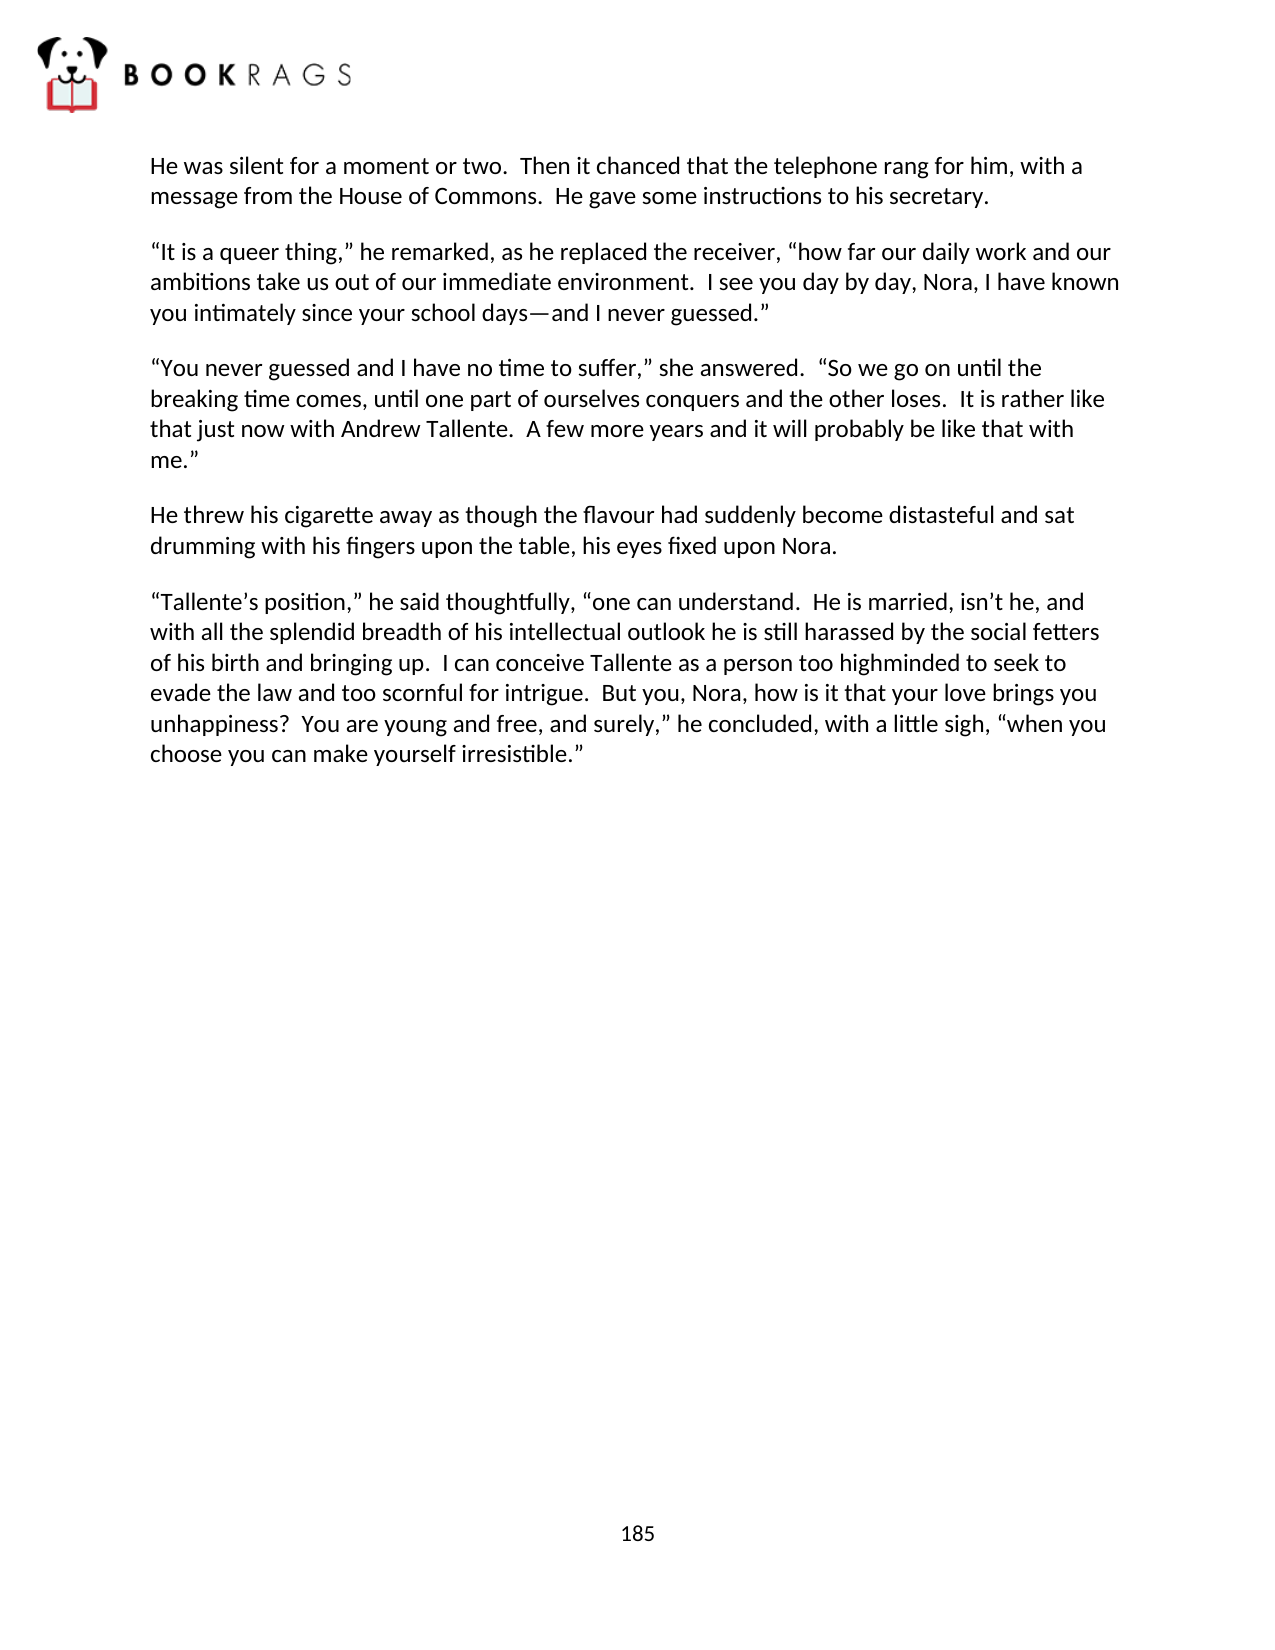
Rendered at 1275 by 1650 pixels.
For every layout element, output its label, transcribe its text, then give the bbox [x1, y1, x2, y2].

picture [37, 37, 351, 113]
text “Tallente’s position,” he said thoughtfully, “one can understand. He is married, isn’t he, and with all the splendid breadth of his intellectual outlook he is still harassed by the social fetters of his birth and bringing up. I can conceive Tallente as a person too highminded to seek to evade the law and too scornful for intrigue. But you, Nora, how is it that your love brings you unhappiness? You are young and free, and surely,” he concluded, with a little sigh, “when you choose you can make yourself irresistible.” [150, 586, 1125, 769]
text “You never guessed and I have no time to suffer,” she answered. “So we go on until the breaking time comes, until one part of ourselves conquers and the other loses. It is rather like that just now with Andrew Tallente. A few more years and it will probably be like that with me.” [150, 353, 1125, 475]
text “It is a queer thing,” he remarked, as he replaced the receiver, “how far our daily work and our ambitions take us out of our immediate environment. I see you day by day, Nora, I have known you intimately since your school days—­and I never guessed.” [150, 236, 1125, 328]
text He threw his cigarette away as though the flavour had suddenly become distasteful and sat drumming with his fingers upon the table, his eyes fixed upon Nora. [150, 500, 1125, 561]
text He was silent for a moment or two. Then it chanced that the telephone rang for him, with a message from the House of Commons. He gave some instructions to his secretary. [150, 150, 1125, 211]
